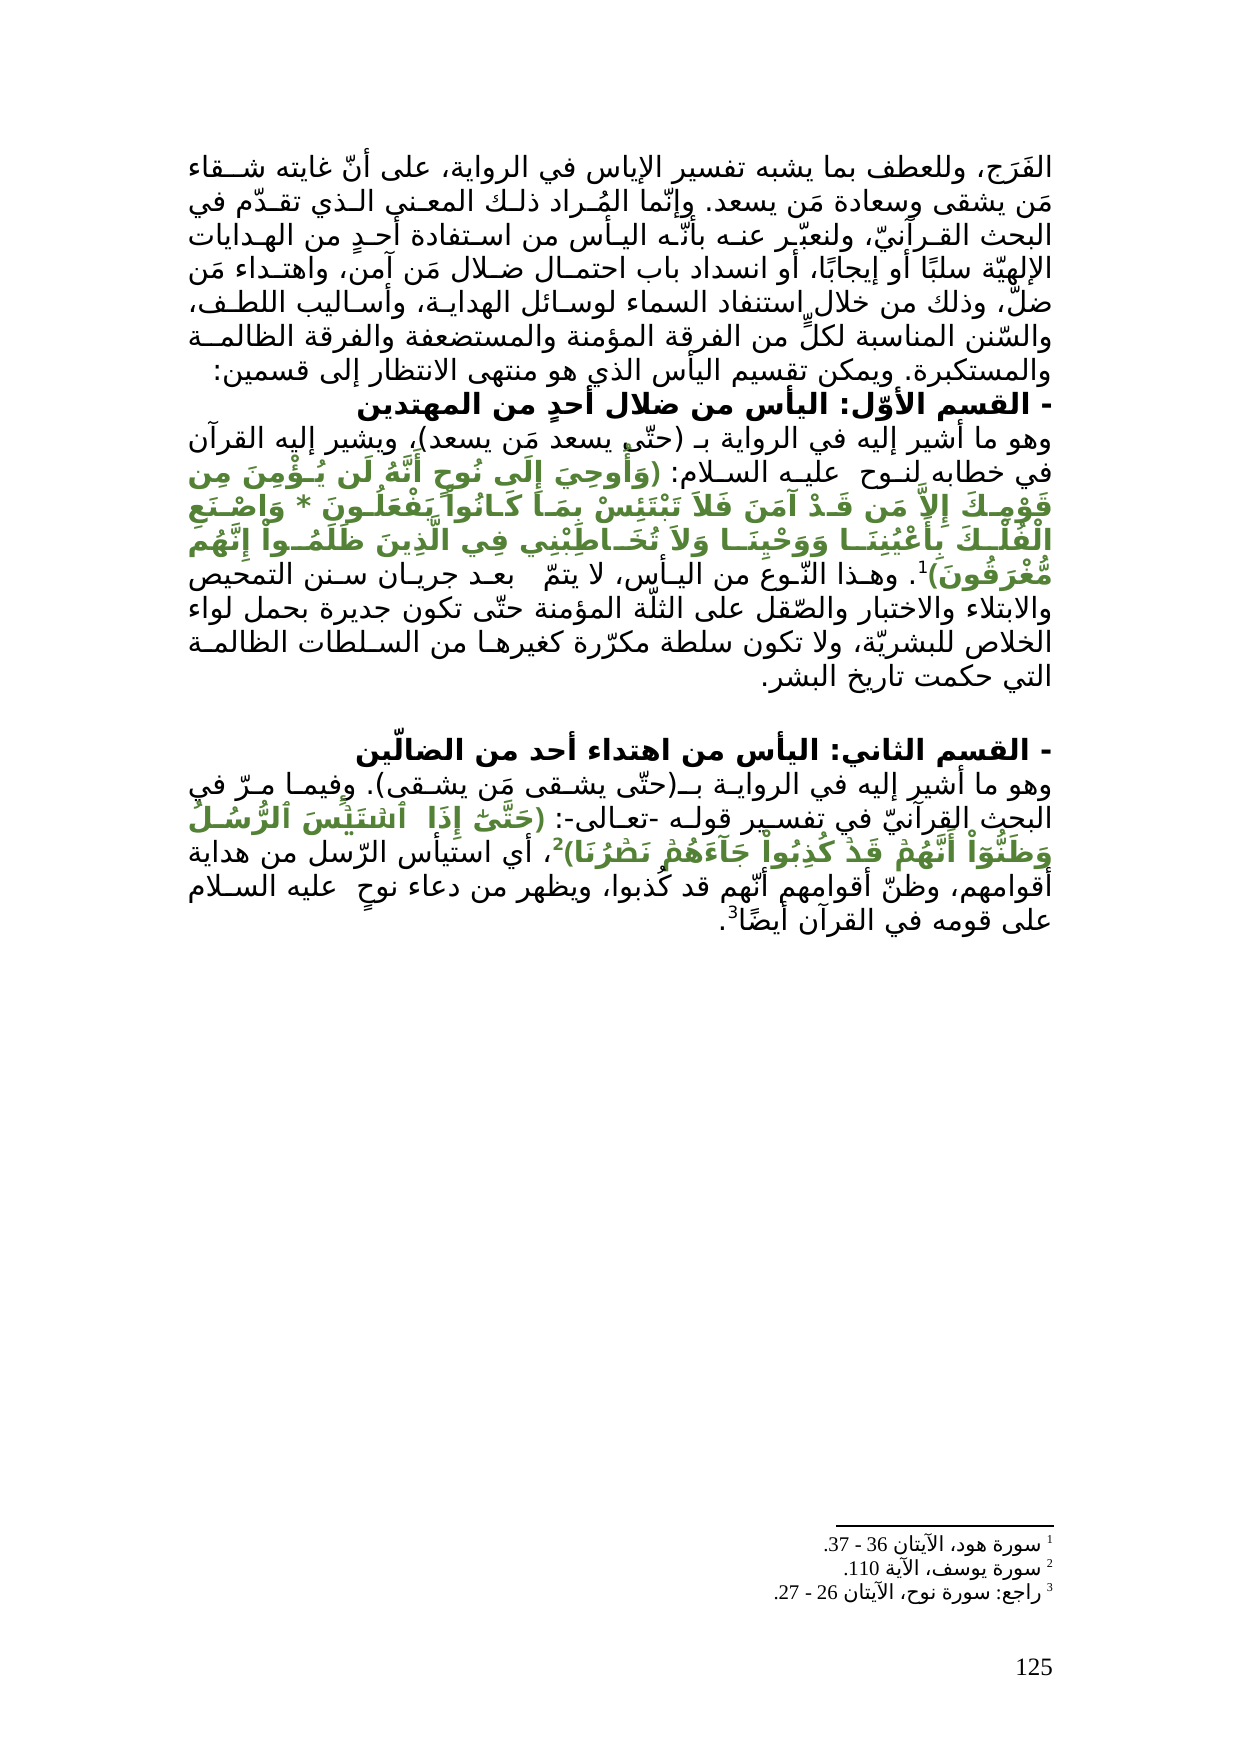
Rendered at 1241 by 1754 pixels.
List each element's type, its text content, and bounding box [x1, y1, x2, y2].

text الفَرَج، وللعطف بما يشبه تفسير الإياس في الرواية، على أنّ غايته شقاء مَن يشقى وسعادة مَن يسعد. وإنّما المُراد ذلك المعنى الذي تقدّم في البحث القرآنيّ، ولنعبّر عنه بأنّه اليأس من استفادة أحدٍ من الهدايات الإلهيّة سلبًا أو إيجابًا، أو انسداد باب احتمال ضلال مَن آمن، واهتداء مَن ضلّ، وذلك من خلال استنفاد السماء لوسائل الهداية، وأساليب اللطف، والسّنن المناسبة لكلٍّ من الفرقة المؤمنة والمستضعفة والفرقة الظالمة والمستكبرة. ويمكن تقسيم اليأس الذي هو منتهى الانتظار إلى قسمين: [187, 150, 1053, 388]
text - القسم الثاني: اليأس من اهتداء أحد من الضالّين [187, 733, 1053, 767]
text - القسم الأوّل: اليأس من ضلال أحدٍ من المهتدين [187, 388, 1053, 422]
text وهو ما أشير إليه في الرواية بـ(حتّى يشقى مَن يشقى). وفيما مرّ في البحث القرآنيّ في تفسير قوله -تعالى-: ﴿حَتَّىٰٓ إِذَا ٱسۡتَيۡ‍َٔسَ ٱلرُّسُلُ وَظَنُّوٓاْ أَنَّهُمۡ قَدۡ كُذِبُواْ جَآءَهُمۡ نَصۡرُنَا﴾، أي استيأس الرّسل من هداية أقوامهم، وظنّ أقوامهم أنّهم قد كُذبوا، ويظهر من دعاء نوحٍ عليه السلام على قومه في القرآن أيضًا. [187, 767, 1053, 937]
text وهو ما أشير إليه في الرواية بـ (حتّى يسعد مَن يسعد)، ويشير إليه القرآن في خطابه لنوح عليه السلام: ﴿وَأُوحِيَ إِلَى نُوحٍ أَنَّهُ لَن يُؤْمِنَ مِن قَوْمِكَ إِلاَّ مَن قَدْ آمَنَ فَلاَ تَبْتَئِسْ بِمَا كَانُواْ يَفْعَلُونَ * وَاصْنَعِ الْفُلْكَ بِأَعْيُنِنَا وَوَحْيِنَا وَلاَ تُخَاطِبْنِي فِي الَّذِينَ ظَلَمُواْ إِنَّهُم مُّغْرَقُونَ﴾. وهذا النّوع من اليأس، لا يتمّ بعد جريان سنن التمحيص والابتلاء والاختبار والصّقل على الثلّة المؤمنة حتّى تكون جديرة بحمل لواء الخلاص للبشريّة، ولا تكون سلطة مكرّرة كغيرها من السلطات الظالمة التي حكمت تاريخ البشر. [187, 422, 1053, 693]
